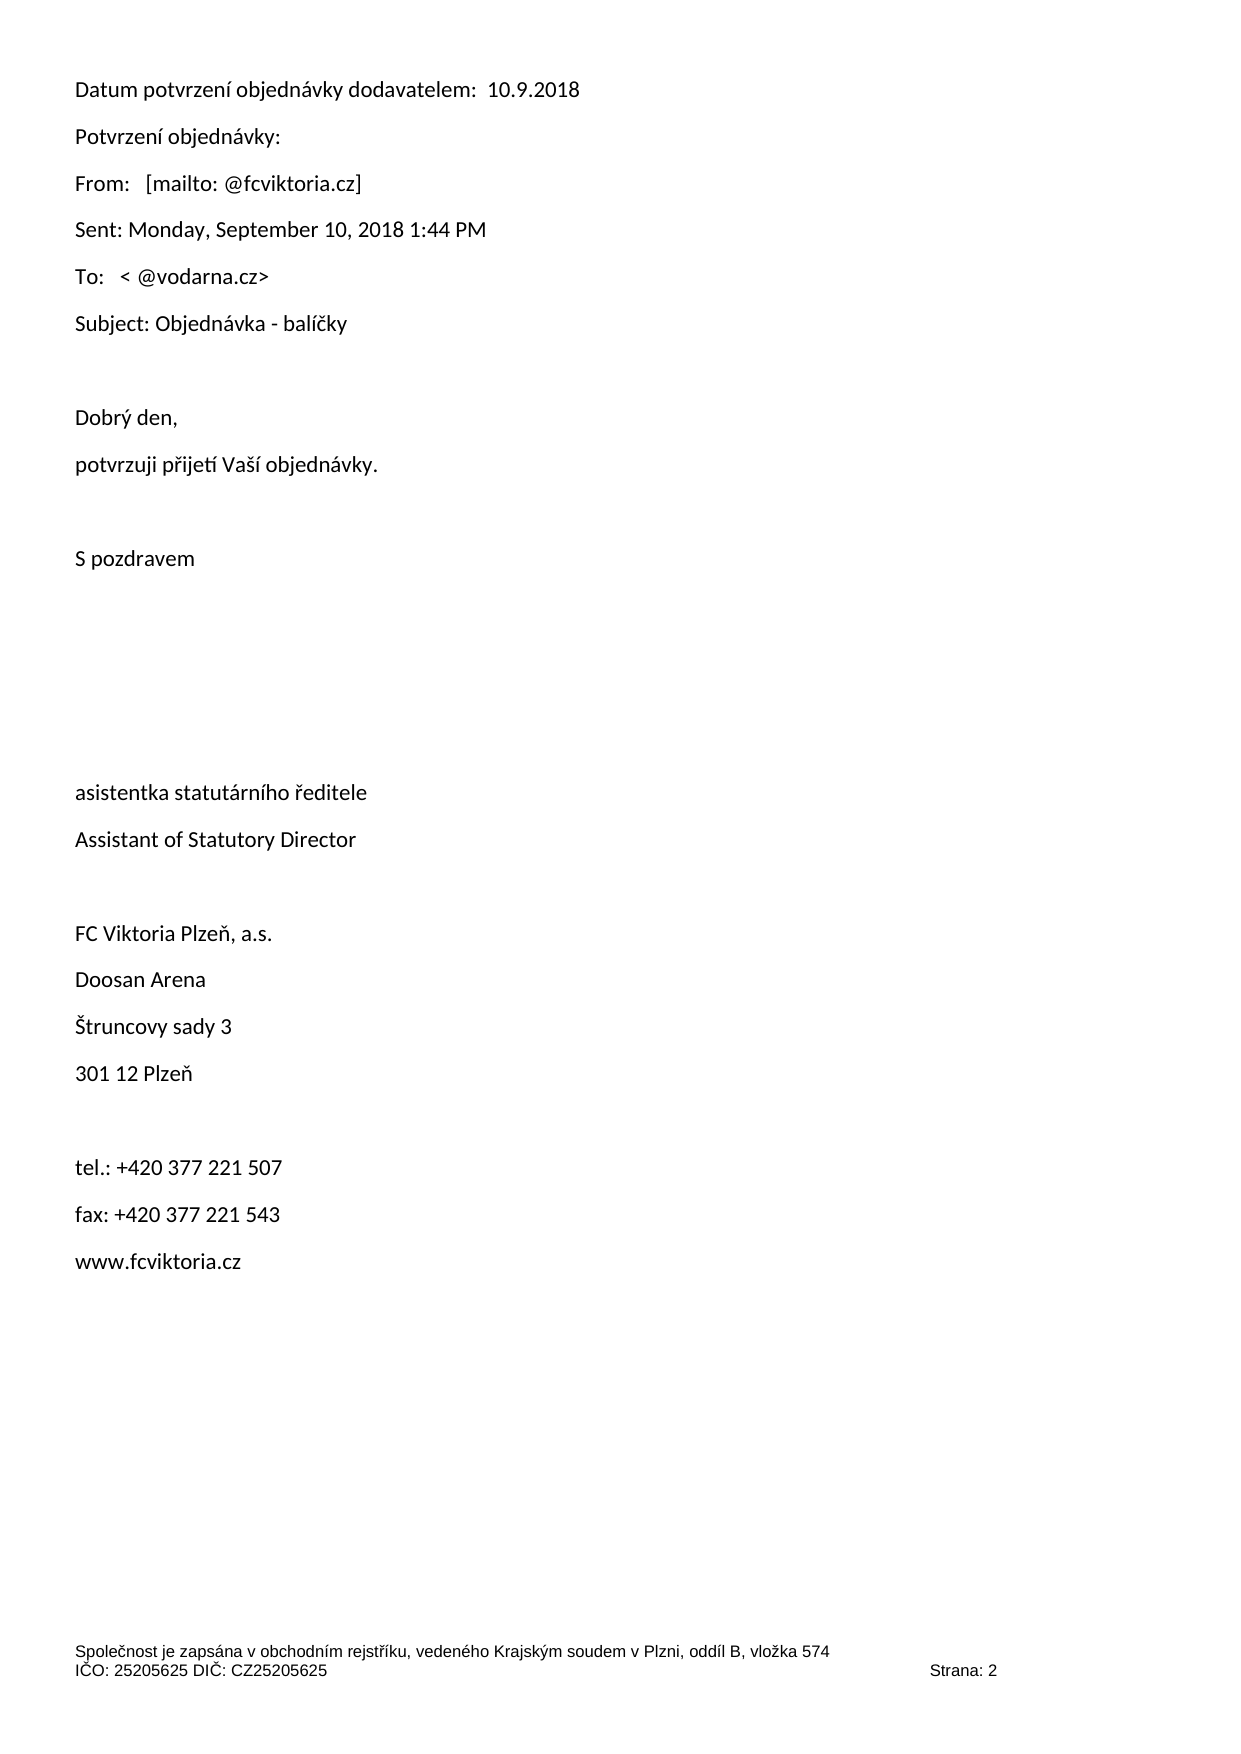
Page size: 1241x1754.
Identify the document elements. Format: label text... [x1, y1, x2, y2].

text FC Viktoria Plzeň, a.s. [75, 919, 1165, 947]
text 301 12 Plzeň [75, 1059, 1165, 1087]
text asistentka statutárního ředitele [75, 778, 1165, 806]
text Assistant of Statutory Director [75, 825, 1165, 853]
text tel.: +420 377 221 507 [75, 1153, 1165, 1181]
text Potvrzení objednávky: [75, 122, 1165, 150]
text fax: +420 377 221 543 [75, 1200, 1165, 1228]
text From: [mailto: @fcviktoria.cz] [75, 169, 1165, 197]
text Doosan Arena [75, 966, 1165, 994]
text To: < @vodarna.cz> [75, 262, 1165, 291]
text potvrzuji přijetí Vaší objednávky. [75, 450, 1165, 478]
text Subject: Objednávka - balíčky [75, 309, 1165, 337]
text Sent: Monday, September 10, 2018 1:44 PM [75, 216, 1165, 244]
text Datum potvrzení objednávky dodavatelem: 10.9.2018 [75, 75, 1165, 103]
text www.fcviktoria.cz [75, 1247, 1165, 1275]
text Štruncovy sady 3 [75, 1012, 1165, 1041]
text S pozdravem [75, 544, 1165, 572]
text Dobrý den, [75, 403, 1165, 431]
